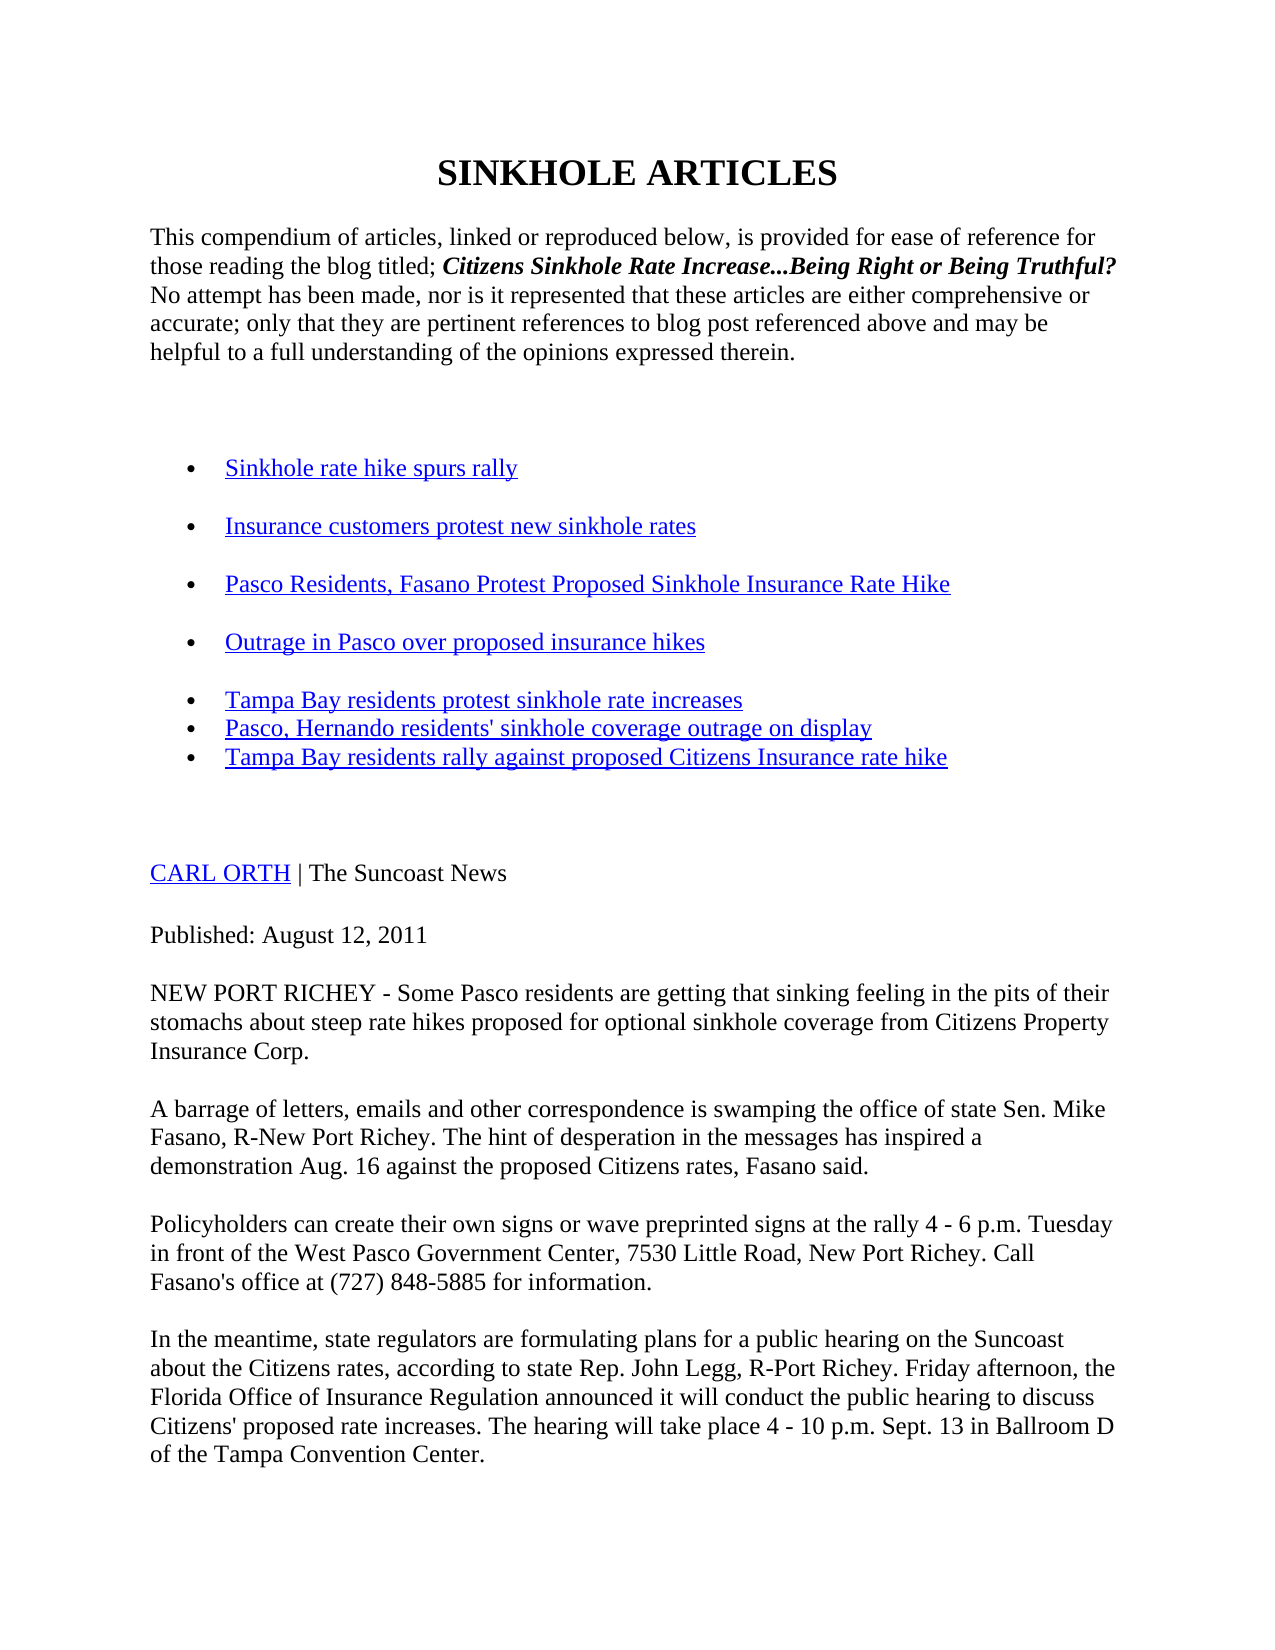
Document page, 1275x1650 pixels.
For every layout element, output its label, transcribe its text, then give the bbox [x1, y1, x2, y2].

list Pasco, Hernando residents' sinkhole coverage outrage on display [187, 713, 1125, 742]
text Policyholders can create their own signs or wave preprinted signs at the rally 4 - 6 p.m. Tuesday in front of the West Pasco Government Center, 7530 Little Road, New Port Richey. Call Fasano's office at (727) 848-5885 for information. [150, 1209, 1125, 1295]
list Sinkhole rate hike spurs rally [187, 453, 1125, 482]
list Pasco Residents, Fasano Protest Proposed Sinkhole Insurance Rate Hike [187, 569, 1125, 598]
text NEW PORT RICHEY - Some Pasco residents are getting that sinking feeling in the pits of their stomachs about steep rate hikes proposed for optional sinkhole coverage from Citizens Property Insurance Corp. [150, 978, 1125, 1064]
text SINKHOLE ARTICLES [150, 150, 1125, 193]
list Tampa Bay residents protest sinkhole rate increases [187, 685, 1125, 713]
text CARL ORTH | The Suncoast News [150, 858, 1125, 887]
text Published: August 12, 2011 [150, 920, 1125, 949]
text A barrage of letters, emails and other correspondence is swamping the office of state Sen. Mike Fasano, R-New Port Richey. The hint of desperation in the messages has inspired a demonstration Aug. 16 against the proposed Citizens rates, Fasano said. [150, 1094, 1125, 1180]
list Insurance customers protest new sinkhole rates [187, 511, 1125, 540]
list Outrage in Pasco over proposed insurance hikes [187, 627, 1125, 656]
text This compendium of articles, linked or reproduced below, is provided for ease of reference for those reading the blog titled; Citizens Sinkhole Rate Increase...Being Right or Being Truthful? No attempt has been made, nor is it represented that these articles are either comprehensive or accurate; only that they are pertinent references to blog post referenced above and may be helpful to a full understanding of the opinions expressed therein. [150, 222, 1125, 366]
text In the meantime, state regulators are formulating plans for a public hearing on the Suncoast about the Citizens rates, according to state Rep. John Legg, R-Port Richey. Friday afternoon, the Florida Office of Insurance Regulation announced it will conduct the public hearing to discuss Citizens' proposed rate increases. The hearing will take place 4 - 10 p.m. Sept. 13 in Ballroom D of the Tampa Convention Center. [150, 1324, 1125, 1468]
list Tampa Bay residents rally against proposed Citizens Insurance rate hike [187, 742, 1125, 771]
